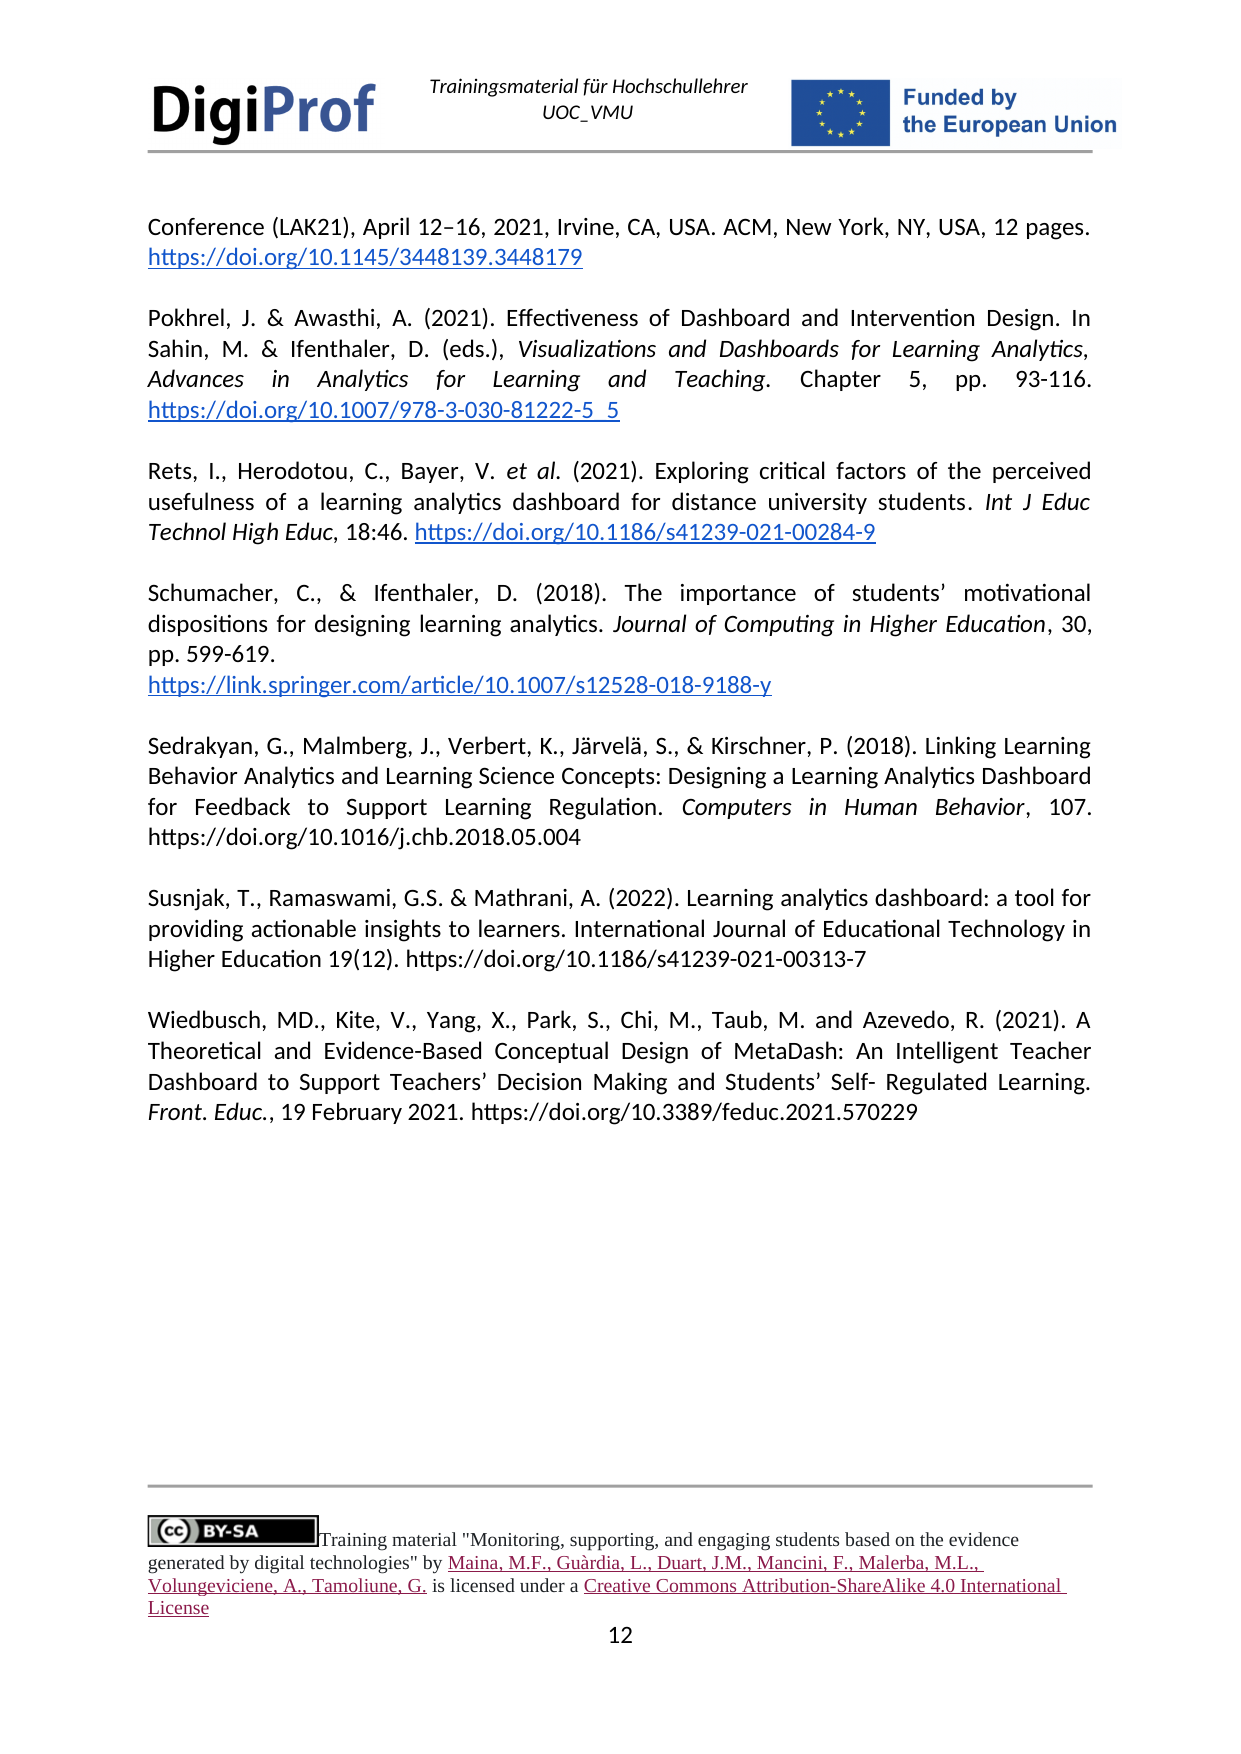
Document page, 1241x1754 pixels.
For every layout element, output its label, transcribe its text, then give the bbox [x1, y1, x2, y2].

picture [147, 1515, 319, 1547]
text Susnjak, T., Ramaswami, G.S. & Mathrani, A. (2022). Learning analytics dashboard: a tool for providing actionable insights to learners. International Journal of Educational Technology in Higher Education 19(12). https://doi.org/10.1186/s41239-021-00313-7 [148, 882, 1093, 974]
picture [788, 78, 1122, 149]
text Pokhrel, J. & Awasthi, A. (2021). Effectiveness of Dashboard and Intervention Design. In Sahin, M. & Ifenthaler, D. (eds.), Visualizations and Dashboards for Learning Analytics, Advances in Analytics for Learning and Teaching. Chapter 5, pp. 93-116. https://doi.org/10.1007/978-3-030-81222-5_5 [148, 303, 1093, 425]
text Rets, I., Herodotou, C., Bayer, V. et al. (2021). Exploring critical factors of the perceived usefulness of a learning analytics dashboard for distance university students. Int J Educ Technol High Educ, 18:46. https://doi.org/10.1186/s41239-021-00284-9 [148, 455, 1093, 547]
text Wiedbusch, MD., Kite, V., Yang, X., Park, S., Chi, M., Taub, M. and Azevedo, R. (2021). A Theoretical and Evidence-Based Conceptual Design of MetaDash: An Intelligent Teacher Dashboard to Support Teachers’ Decision Making and Students’ Self- Regulated Learning. Front. Educ., 19 February 2021. https://doi.org/10.3389/feduc.2021.570229 [148, 1004, 1093, 1127]
text https://link.springer.com/article/10.1007/s12528-018-9188-y [148, 669, 1093, 699]
text Schumacher, C., & Ifenthaler, D. (2018). The importance of students’ motivational dispositions for designing learning analytics. Journal of Computing in Higher Education, 30, pp. 599-619. [148, 577, 1093, 669]
text Sedrakyan, G., Malmberg, J., Verbert, K., Järvelä, S., & Kirschner, P. (2018). Linking Learning Behavior Analytics and Learning Science Concepts: Designing a Learning Analytics Dashboard for Feedback to Support Learning Regulation. Computers in Human Behavior, 107. https://doi.org/10.1016/j.chb.2018.05.004 [148, 730, 1093, 852]
picture [147, 78, 385, 149]
